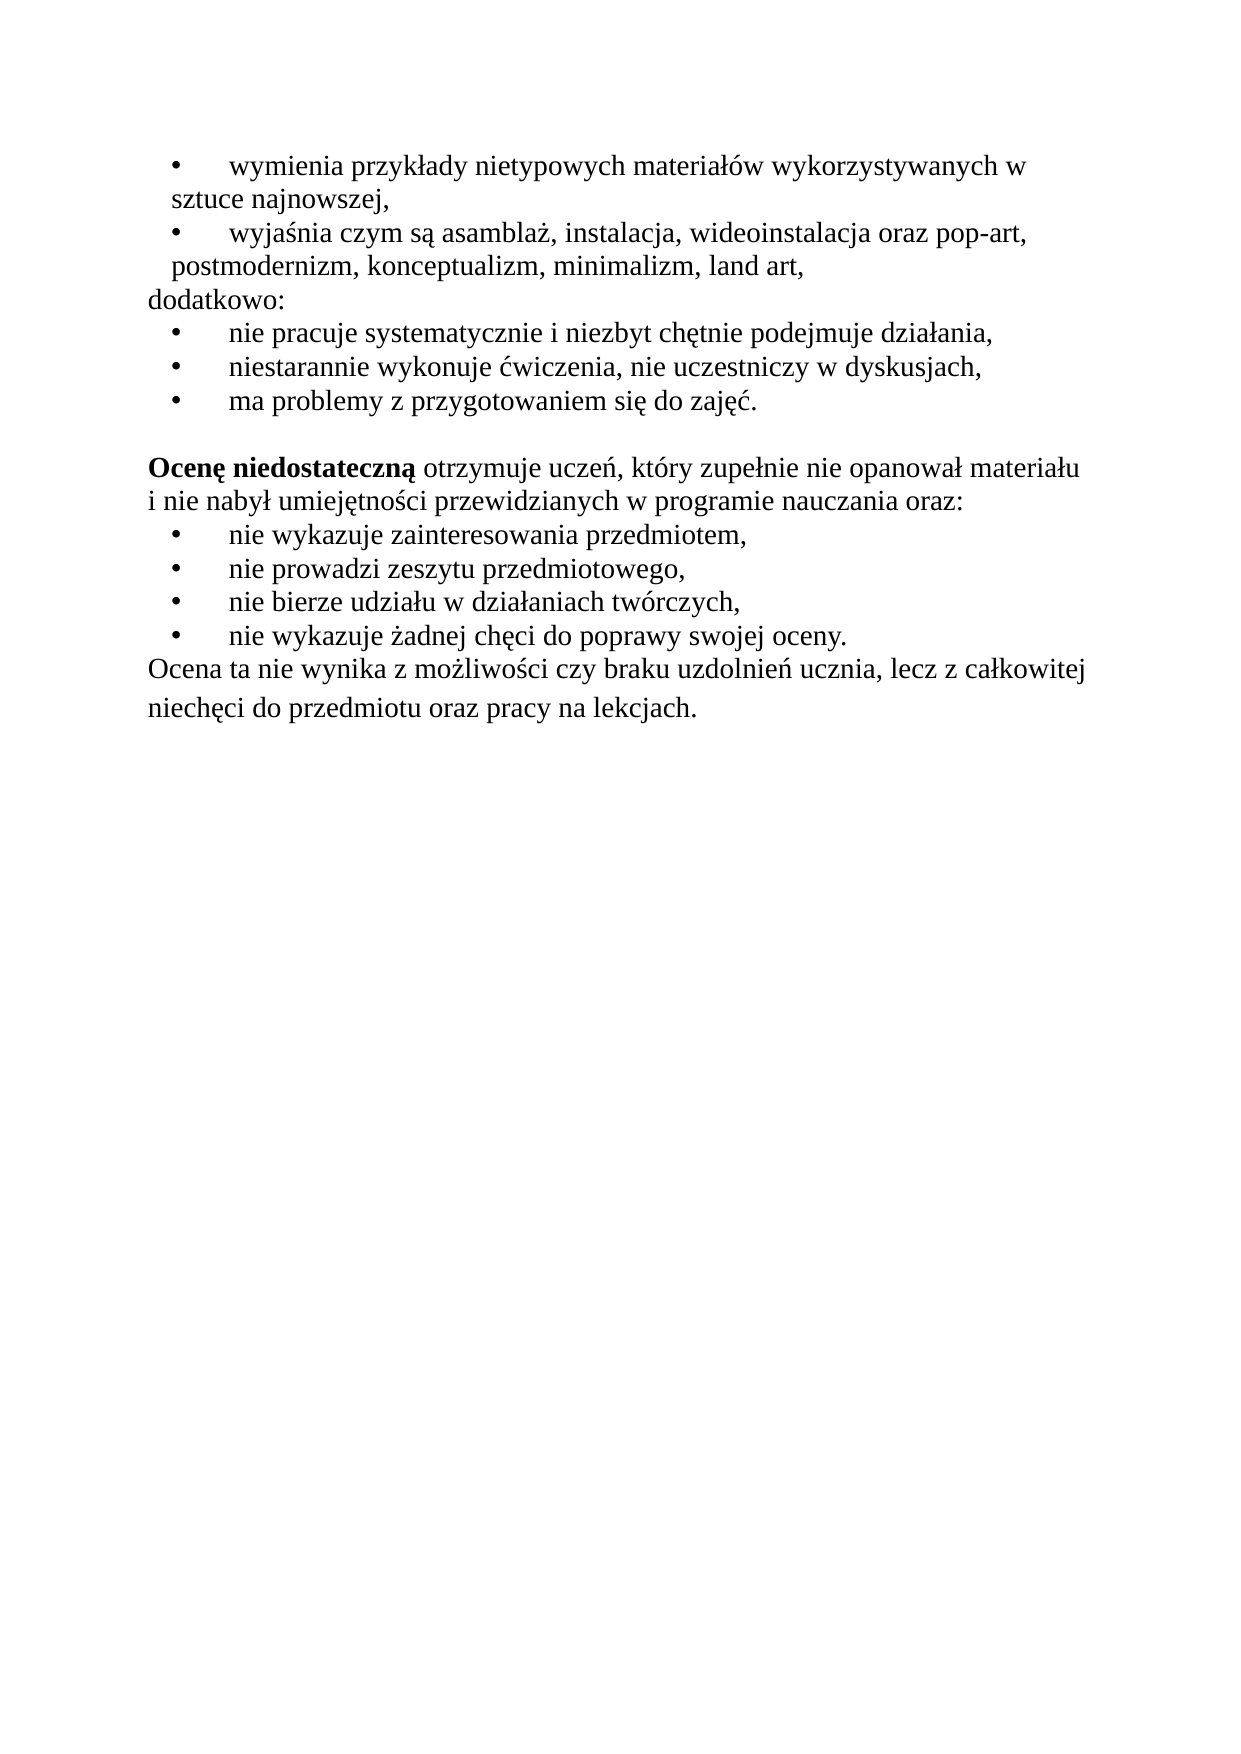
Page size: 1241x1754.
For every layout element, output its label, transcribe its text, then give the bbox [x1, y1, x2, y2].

list niestarannie wykonuje ćwiczenia, nie uczestniczy w dyskusjach, [171, 349, 1093, 383]
list nie prowadzi zeszytu przedmiotowego, [171, 551, 1093, 584]
text Ocena ta nie wynika z możliwości czy braku uzdolnień ucznia, lecz z całkowitej niechęci do przedmiotu oraz pracy na lekcjach. [148, 652, 1093, 724]
text Ocenę niedostateczną otrzymuje uczeń, który zupełnie nie opanował materiału i nie nabył umiejętności przewidzianych w programie nauczania oraz: [148, 450, 1093, 517]
list nie bierze udziału w działaniach twórczych, [171, 584, 1093, 618]
list nie wykazuje zainteresowania przedmiotem, [171, 517, 1093, 551]
list ma problemy z przygotowaniem się do zajęć. [171, 383, 1093, 416]
list wyjaśnia czym są asamblaż, instalacja, wideoinstalacja oraz pop-art, postmodernizm, konceptualizm, minimalizm, land art, [171, 215, 1093, 282]
list wymienia przykłady nietypowych materiałów wykorzystywanych w sztuce najnowszej, [171, 148, 1093, 215]
text dodatkowo: [148, 282, 1093, 316]
list nie pracuje systematycznie i niezbyt chętnie podejmuje działania, [171, 316, 1093, 349]
list nie wykazuje żadnej chęci do poprawy swojej oceny. [171, 618, 1093, 652]
